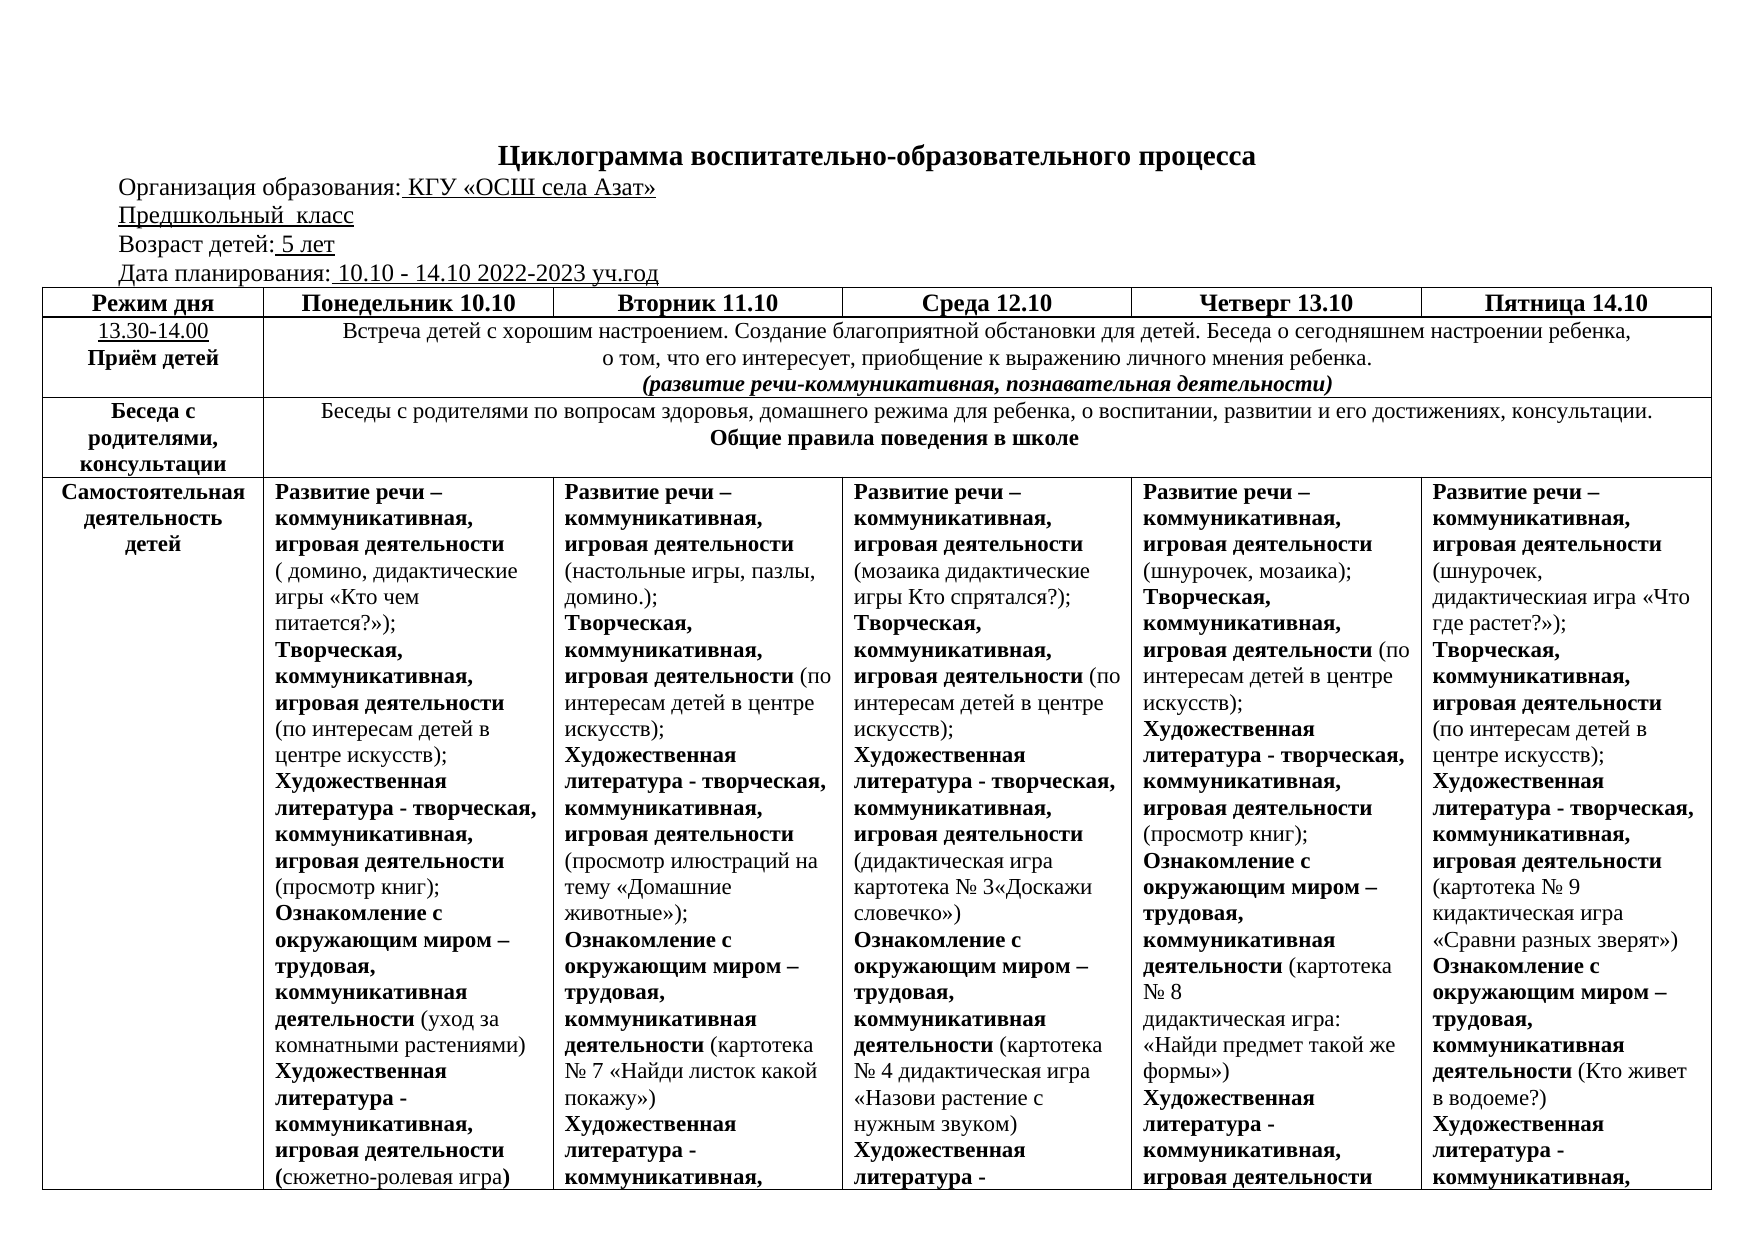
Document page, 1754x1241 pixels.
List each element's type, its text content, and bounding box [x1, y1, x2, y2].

text Организация образования: КГУ «ОСШ села Азат» [118, 172, 1636, 200]
table_cell Беседы с родителями по вопросам здоровья, домашнего режима для ребенка, о воспитании, развитии и его достижениях, консультации. Общие правила поведения в школе [264, 398, 1711, 477]
table_header Четверг 13.10 [1132, 288, 1421, 316]
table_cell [1422, 478, 1711, 1189]
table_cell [264, 478, 553, 1189]
text Циклограмма воспитательно-образовательного процесса [118, 138, 1636, 172]
table_cell Встреча детей с хорошим настроением. Создание благоприятной обстановки для детей. Беседа о сегодняшнем настроении ребенка, о том, что его интересует, приобщение к выражению личного мнения ребенка. (развитие речи-коммуникативная, познавательная деятельности) [264, 318, 1711, 397]
table_cell Беседа с родителями, консультации [43, 398, 263, 477]
text Возраст детей: 5 лет [118, 229, 1636, 258]
table_header Понедельник 10.10 [264, 288, 553, 316]
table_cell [554, 478, 842, 1189]
table_cell 13.30-14.00 Приём детей [43, 318, 263, 397]
table_header Режим дня [43, 288, 263, 316]
text Дата планирования: 10.10 - 14.10 2022-2023 уч.год [118, 258, 1636, 287]
table_header Среда 12.10 [843, 288, 1131, 316]
table_header Пятница 14.10 [1422, 288, 1711, 316]
text Предшкольный класс [118, 200, 1636, 229]
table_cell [43, 478, 263, 1189]
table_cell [1132, 478, 1421, 1189]
table_header Вторник 11.10 [554, 288, 842, 316]
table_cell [843, 478, 1131, 1189]
